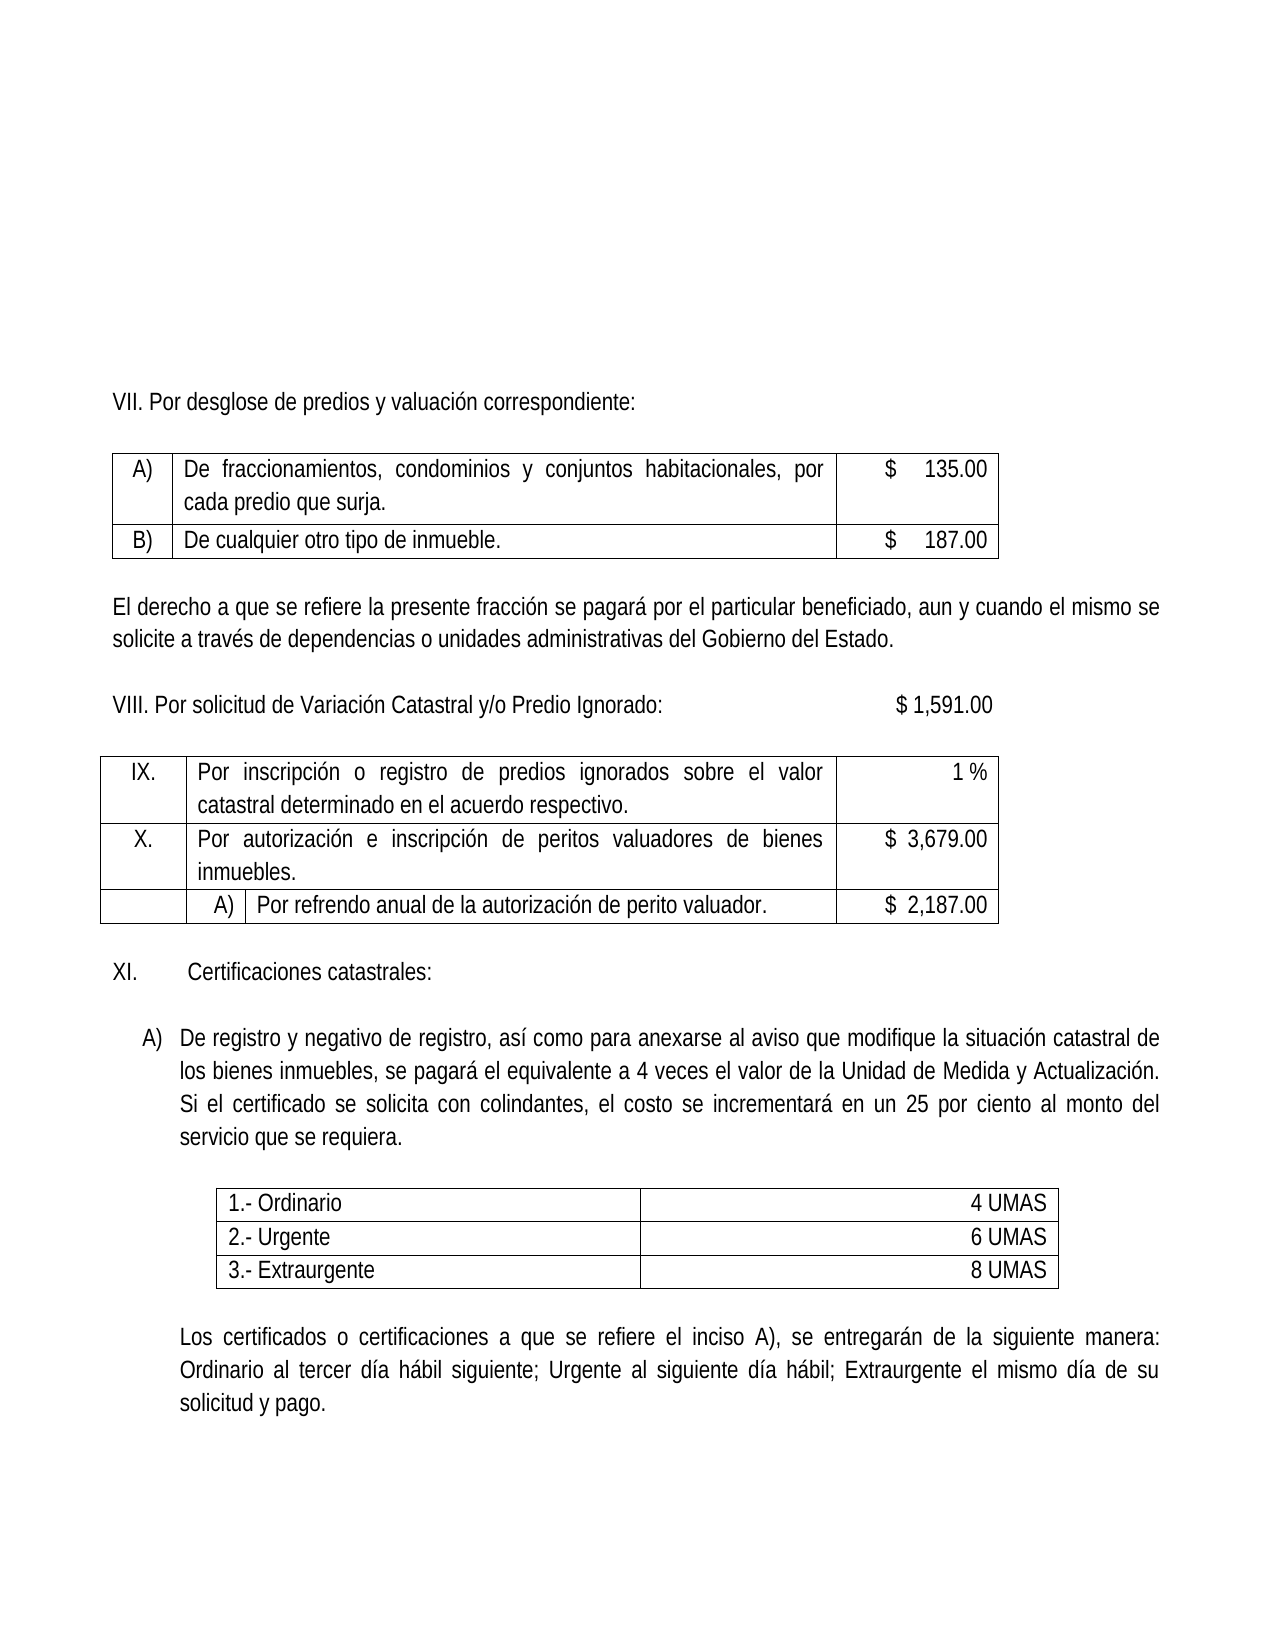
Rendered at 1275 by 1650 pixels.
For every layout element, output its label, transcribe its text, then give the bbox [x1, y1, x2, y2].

table_cell Por autorización e inscripción de peritos valuadores de bienes inmuebles. [187, 824, 836, 889]
table_header $ 135.00 [837, 454, 998, 524]
table_cell A) [187, 890, 245, 923]
text El derecho a que se refiere la presente fracción se pagará por el particular beneficiado, aun y cuando el mismo se solicite a través de dependencias o unidades administrativas del Gobierno del Estado. [112, 592, 1162, 653]
table_header A) [113, 454, 172, 524]
table_cell B) [113, 525, 172, 558]
table_cell $ 3,679.00 [837, 824, 998, 889]
table_cell [101, 890, 186, 923]
table_cell 3.- Extraurgente [217, 1256, 640, 1288]
table_header IX. [101, 757, 186, 823]
text XI. Certificaciones catastrales: [83, 957, 1162, 986]
list De registro y negativo de registro, así como para anexarse al aviso que modifique la situación catastral de los bienes inmuebles, se pagará el equivalente a 4 veces el valor de la Unidad de Medida y Actualización. Si el certificado se solicita con colindantes, el costo se incrementará en un 25 por ciento al monto del servicio que se requiera. [142, 1023, 1162, 1150]
table_cell 8 UMAS [641, 1256, 1058, 1288]
table_header De fraccionamientos, condominios y conjuntos habitacionales, por cada predio que surja. [173, 454, 836, 524]
table_header Por inscripción o registro de predios ignorados sobre el valor catastral determinado en el acuerdo respectivo. [187, 757, 836, 823]
table_cell $ 2,187.00 [837, 890, 998, 923]
table_cell Por refrendo anual de la autorización de perito valuador. [246, 890, 836, 923]
text Los certificados o certificaciones a que se refiere el inciso A), se entregarán de la siguiente manera: Ordinario al tercer día hábil siguiente; Urgente al siguiente día hábil; Extraurgente el mismo día de su solicitud y pago. [104, 1322, 1162, 1416]
table_cell De cualquier otro tipo de inmueble. [173, 525, 836, 558]
text VIII. Por solicitud de Variación Catastral y/o Predio Ignorado: $ 1,591.00 [112, 690, 1162, 719]
table_cell X. [101, 824, 186, 889]
table_cell 6 UMAS [641, 1222, 1058, 1254]
table_header 1 % [837, 757, 998, 823]
table_cell 2.- Urgente [217, 1222, 640, 1254]
text VII. Por desglose de predios y valuación correspondiente: [112, 387, 1162, 416]
table_header 1.- Ordinario [217, 1189, 640, 1221]
table_header 4 UMAS [641, 1189, 1058, 1221]
table_cell $ 187.00 [837, 525, 998, 558]
